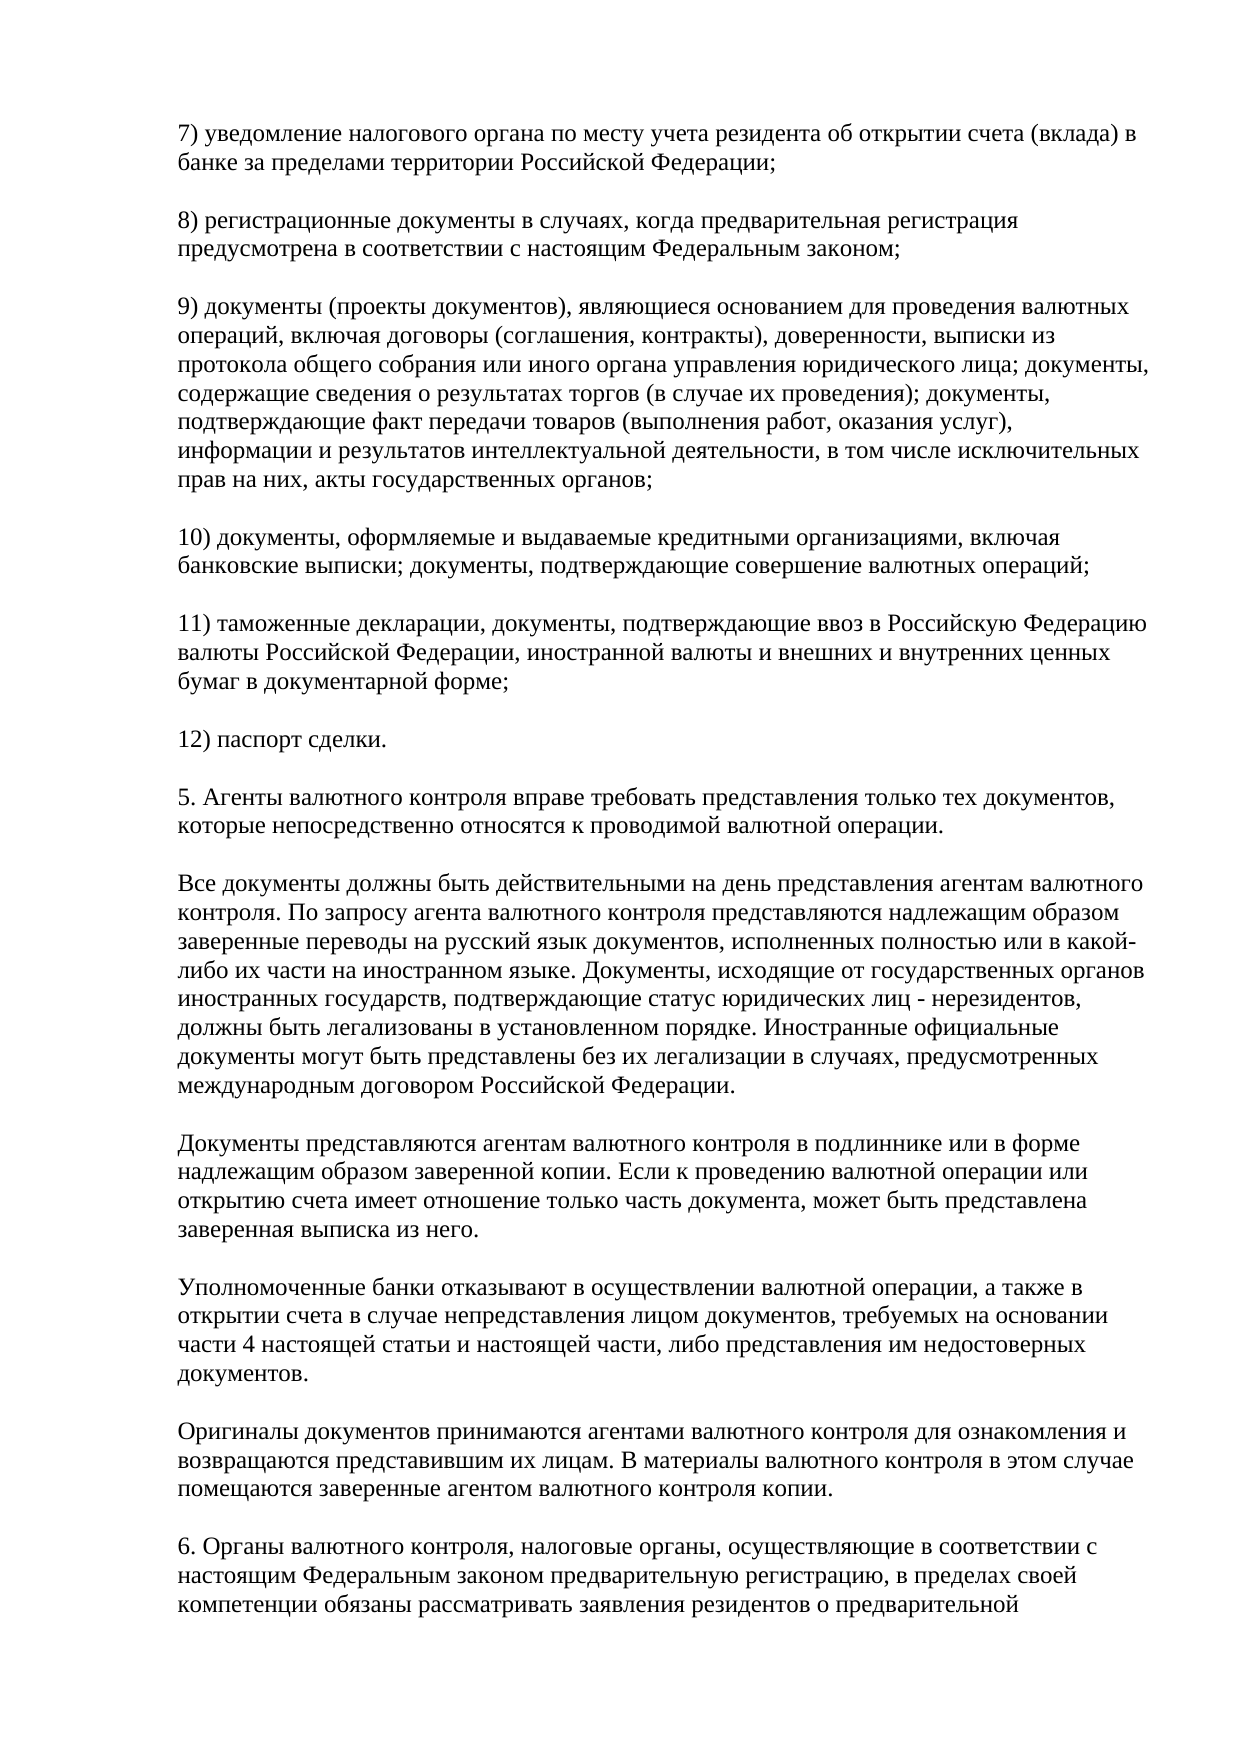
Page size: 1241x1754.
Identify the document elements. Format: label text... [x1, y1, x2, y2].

text Все документы должны быть действительными на день представления агентам валютного контроля. По запросу агента валютного контроля представляются надлежащим образом заверенные переводы на русский язык документов, исполненных полностью или в какой-либо их части на иностранном языке. Документы, исходящие от государственных органов иностранных государств, подтверждающие статус юридических лиц - нерезидентов, должны быть легализованы в установленном порядке. Иностранные официальные документы могут быть представлены без их легализации в случаях, предусмотренных международным договором Российской Федерации. [177, 868, 1152, 1098]
text Уполномоченные банки отказывают в осуществлении валютной операции, а также в открытии счета в случае непредставления лицом документов, требуемых на основании части 4 настоящей статьи и настоящей части, либо представления им недостоверных документов. [177, 1272, 1152, 1387]
text 11) таможенные декларации, документы, подтверждающие ввоз в Российскую Федерацию валюты Российской Федерации, иностранной валюты и внешних и внутренних ценных бумаг в документарной форме; [177, 608, 1152, 695]
text 10) документы, оформляемые и выдаваемые кредитными организациями, включая банковские выписки; документы, подтверждающие совершение валютных операций; [177, 522, 1152, 579]
text 12) паспорт сделки. [177, 724, 1152, 753]
text Оригиналы документов принимаются агентами валютного контроля для ознакомления и возвращаются представившим их лицам. В материалы валютного контроля в этом случае помещаются заверенные агентом валютного контроля копии. [177, 1416, 1152, 1502]
text Документы представляются агентам валютного контроля в подлиннике или в форме надлежащим образом заверенной копии. Если к проведению валютной операции или открытию счета имеет отношение только часть документа, может быть представлена заверенная выписка из него. [177, 1128, 1152, 1243]
text 9) документы (проекты документов), являющиеся основанием для проведения валютных операций, включая договоры (соглашения, контракты), доверенности, выписки из протокола общего собрания или иного органа управления юридического лица; документы, содержащие сведения о результатах торгов (в случае их проведения); документы, подтверждающие факт передачи товаров (выполнения работ, оказания услуг), информации и результатов интеллектуальной деятельности, в том числе исключительных прав на них, акты государственных органов; [177, 291, 1152, 493]
text 7) уведомление налогового органа по месту учета резидента об открытии счета (вклада) в банке за пределами территории Российской Федерации; [177, 118, 1152, 176]
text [177, 1531, 1152, 1618]
text 5. Агенты валютного контроля вправе требовать представления только тех документов, которые непосредственно относятся к проводимой валютной операции. [177, 782, 1152, 839]
text 8) регистрационные документы в случаях, когда предварительная регистрация предусмотрена в соответствии с настоящим Федеральным законом; [177, 205, 1152, 262]
